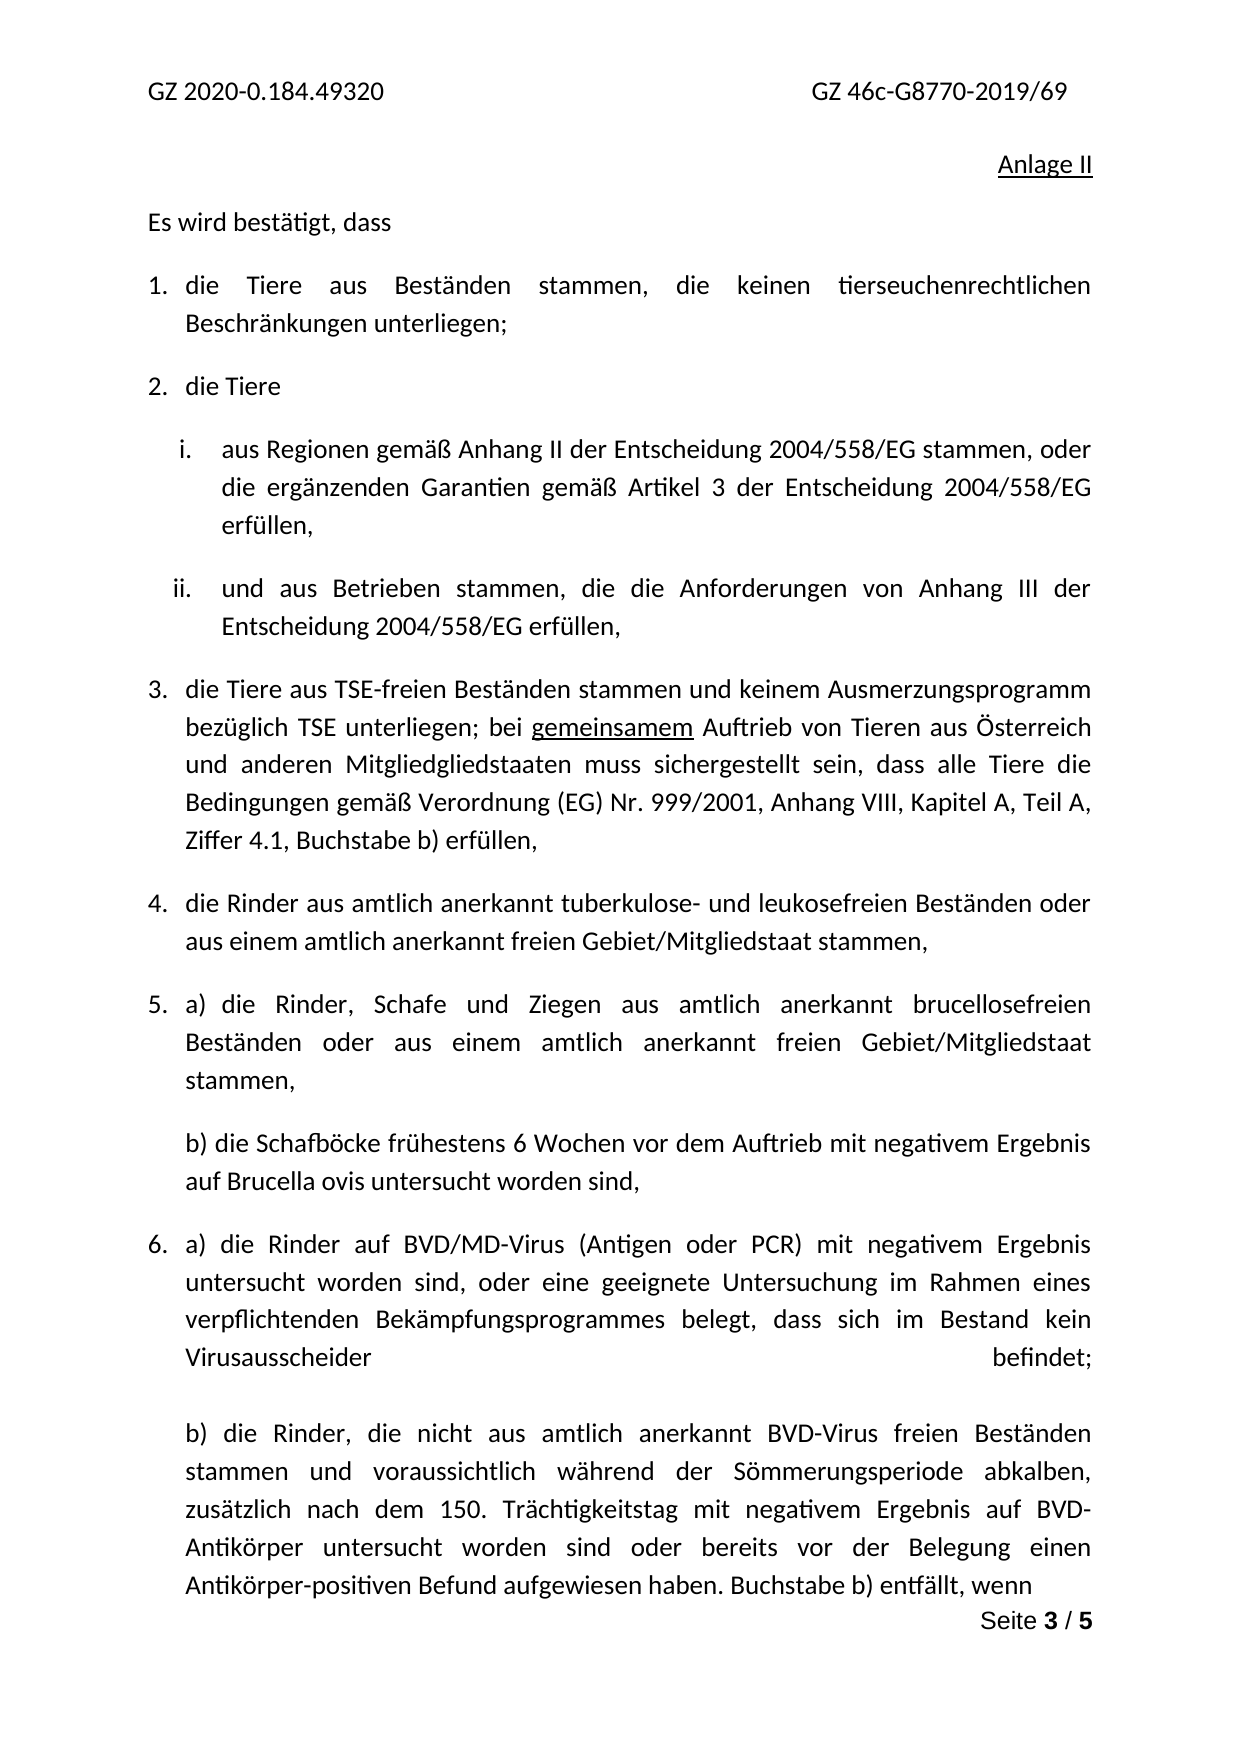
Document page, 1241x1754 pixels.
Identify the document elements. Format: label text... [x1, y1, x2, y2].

list aus Regionen gemäß Anhang II der Entscheidung 2004/558/EG stammen, oder die ergänzenden Garantien gemäß Artikel 3 der Entscheidung 2004/558/EG erfüllen, [192, 432, 1093, 541]
list die Rinder aus amtlich anerkannt tuberkulose- und leukosefreien Beständen oder aus einem amtlich anerkannt freien Gebiet/Mitgliedstaat stammen, [148, 886, 1093, 957]
list die Tiere aus TSE-freien Beständen stammen und keinem Ausmerzungsprogramm bezüglich TSE unterliegen; bei gemeinsamem Auftrieb von Tieren aus Österreich und anderen Mitgliedgliedstaaten muss sichergestellt sein, dass alle Tiere die Bedingungen gemäß Verordnung (EG) Nr. 999/2001, Anhang VIII, Kapitel A, Teil A, Ziffer 4.1, Buchstabe b) erfüllen, [148, 672, 1093, 857]
text b) die Schafböcke frühestens 6 Wochen vor dem Auftrieb mit negativem Ergebnis auf Brucella ovis untersucht worden sind, [185, 1126, 1093, 1197]
list a) die Rinder auf BVD/MD-Virus (Antigen oder PCR) mit negativem Ergebnis untersucht worden sind, oder eine geeignete Untersuchung im Rahmen eines verpflichtenden Bekämpfungsprogrammes belegt, dass sich im Bestand kein Virusausscheider befindet; b) die Rinder, die nicht aus amtlich anerkannt BVD-Virus freien Beständen stammen und voraussichtlich während der Sömmerungsperiode abkalben, zusätzlich nach dem 150. Trächtigkeitstag mit negativem Ergebnis auf BVD-Antikörper untersucht worden sind oder bereits vor der Belegung einen Antikörper-positiven Befund aufgewiesen haben. Buchstabe b) entfällt, wenn [148, 1227, 1093, 1601]
list a) die Rinder, Schafe und Ziegen aus amtlich anerkannt brucellosefreien Beständen oder aus einem amtlich anerkannt freien Gebiet/Mitgliedstaat stammen, [148, 987, 1093, 1096]
list die Tiere aus Beständen stammen, die keinen tierseuchenrechtlichen Beschränkungen unterliegen; [148, 268, 1093, 339]
list die Tiere [148, 369, 1093, 402]
text Es wird bestätigt, dass [148, 206, 1093, 239]
list und aus Betrieben stammen, die die Anforderungen von Anhang III der Entscheidung 2004/558/EG erfüllen, [192, 571, 1093, 642]
text Anlage II [148, 148, 1093, 181]
